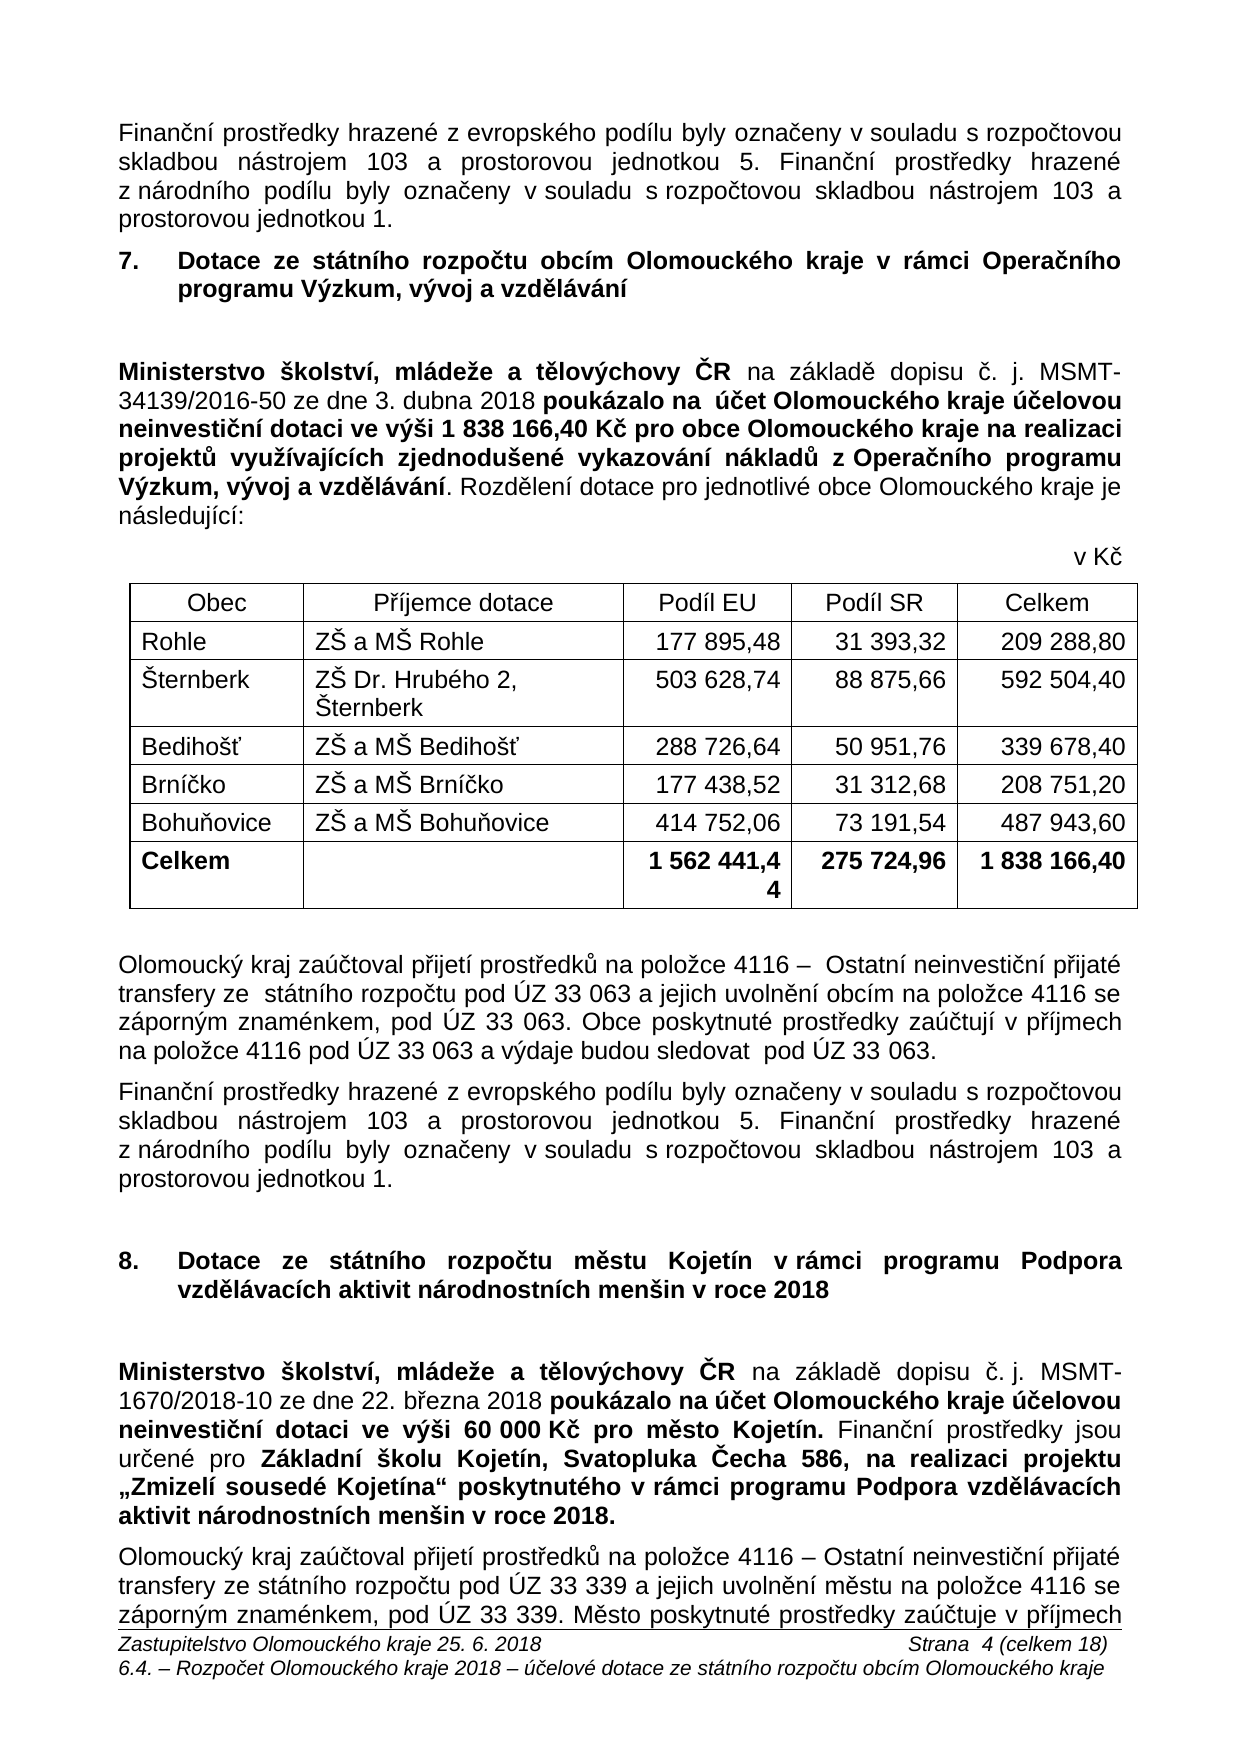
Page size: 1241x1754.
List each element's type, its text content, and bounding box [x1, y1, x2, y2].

table_cell Celkem [131, 842, 303, 907]
table_cell Rohle [131, 622, 303, 659]
table_cell Šternberk [131, 660, 303, 726]
table_cell 31 312,68 [792, 765, 957, 802]
table_cell 177 438,52 [624, 765, 791, 802]
table_cell 592 504,40 [958, 660, 1137, 726]
table_header Podíl EU [624, 584, 791, 621]
table_cell ZŠ a MŠ Rohle [304, 622, 623, 659]
table_cell 50 951,76 [792, 727, 957, 764]
table_cell Bedihošť [131, 727, 303, 764]
table_cell 339 678,40 [958, 727, 1137, 764]
table_cell Brníčko [131, 765, 303, 802]
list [118, 1542, 1122, 1628]
list Finanční prostředky hrazené z evropského podílu byly označeny v souladu s rozpočtovou skladbou nástrojem 103 a prostorovou jednotkou 5. Finanční prostředky hrazené z národního podílu byly označeny v souladu s rozpočtovou skladbou nástrojem 103 a prostorovou jednotkou 1. [118, 118, 1122, 233]
table_cell 487 943,60 [958, 804, 1137, 841]
table_cell 177 895,48 [624, 622, 791, 659]
table_cell 73 191,54 [792, 804, 957, 841]
table_cell [304, 842, 623, 907]
table_header Celkem [958, 584, 1137, 621]
list Finanční prostředky hrazené z evropského podílu byly označeny v souladu s rozpočtovou skladbou nástrojem 103 a prostorovou jednotkou 5. Finanční prostředky hrazené z národního podílu byly označeny v souladu s rozpočtovou skladbou nástrojem 103 a prostorovou jednotkou 1. [118, 1077, 1122, 1192]
table_cell 88 875,66 [792, 660, 957, 726]
table_header Podíl SR [792, 584, 957, 621]
table_cell 275 724,96 [792, 842, 957, 907]
table_cell Bohuňovice [131, 804, 303, 841]
table_cell 414 752,06 [624, 804, 791, 841]
table_cell 208 751,20 [958, 765, 1137, 802]
table_cell ZŠ Dr. Hrubého 2, Šternberk [304, 660, 623, 726]
list Dotace ze státního rozpočtu obcím Olomouckého kraje v rámci Operačního programu Výzkum, vývoj a vzdělávání [118, 246, 1122, 303]
text v Kč [118, 542, 1122, 571]
table_header Obec [131, 584, 303, 621]
table_cell 288 726,64 [624, 727, 791, 764]
table_cell 1 838 166,40 [958, 842, 1137, 907]
table_cell 503 628,74 [624, 660, 791, 726]
table_cell 1 562 441,44 [624, 842, 791, 907]
text Olomoucký kraj zaúčtoval přijetí prostředků na položce 4116 – Ostatní neinvestiční přijaté transfery ze státního rozpočtu pod ÚZ 33 063 a jejich uvolnění obcím na položce 4116 se záporným znaménkem, pod ÚZ 33 063. Obce poskytnuté prostředky zaúčtují v příjmech na položce 4116 pod ÚZ 33 063 a výdaje budou sledovat pod ÚZ 33 063. [118, 950, 1122, 1065]
table_header Příjemce dotace [304, 584, 623, 621]
table_cell ZŠ a MŠ Brníčko [304, 765, 623, 802]
table_cell ZŠ a MŠ Bedihošť [304, 727, 623, 764]
text Ministerstvo školství, mládeže a tělovýchovy ČR na základě dopisu č. j. MSMT-1670/2018-10 ze dne 22. března 2018 poukázalo na účet kého kraje účelovou neinvestiční dotaci ve výši 60 000 Kč pro město Kojetín. Finanční prostředky jsou určené pro Základní školu Kojetín, Svatopluka Čecha 586, na realizaci projektu „Zmizelí sousedé Kojetína“ poskytnutého v rámci programu Podpora vzdělávacích aktivit národnostních menšin v roce 2018. [118, 1357, 1122, 1530]
text Ministerstvo školství, mládeže a tělovýchovy ČR na základě dopisu č. j. MSMT-34139/2016-50 ze dne 3. dubna 2018 poukázalo na účet Olomouckého kraje účelovou neinvestiční dotaci ve výši 1 838 166,40 Kč pro obce Olomouckého kraje na realizaci projektů využívajících zjednodušené vykazování nákladů z Operačního programu Výzkum, vývoj a vzdělávání. Rozdělení dotace pro jednotlivé obce Olomouckého kraje je následující: [118, 357, 1122, 529]
table_cell 31 393,32 [792, 622, 957, 659]
table_cell 209 288,80 [958, 622, 1137, 659]
list Dotace ze státního rozpočtu městu Kojetín v rámci programu Podpora vzdělávacích aktivit národnostních menšin v roce 2018 [118, 1246, 1122, 1303]
table_cell ZŠ a MŠ Bohuňovice [304, 804, 623, 841]
